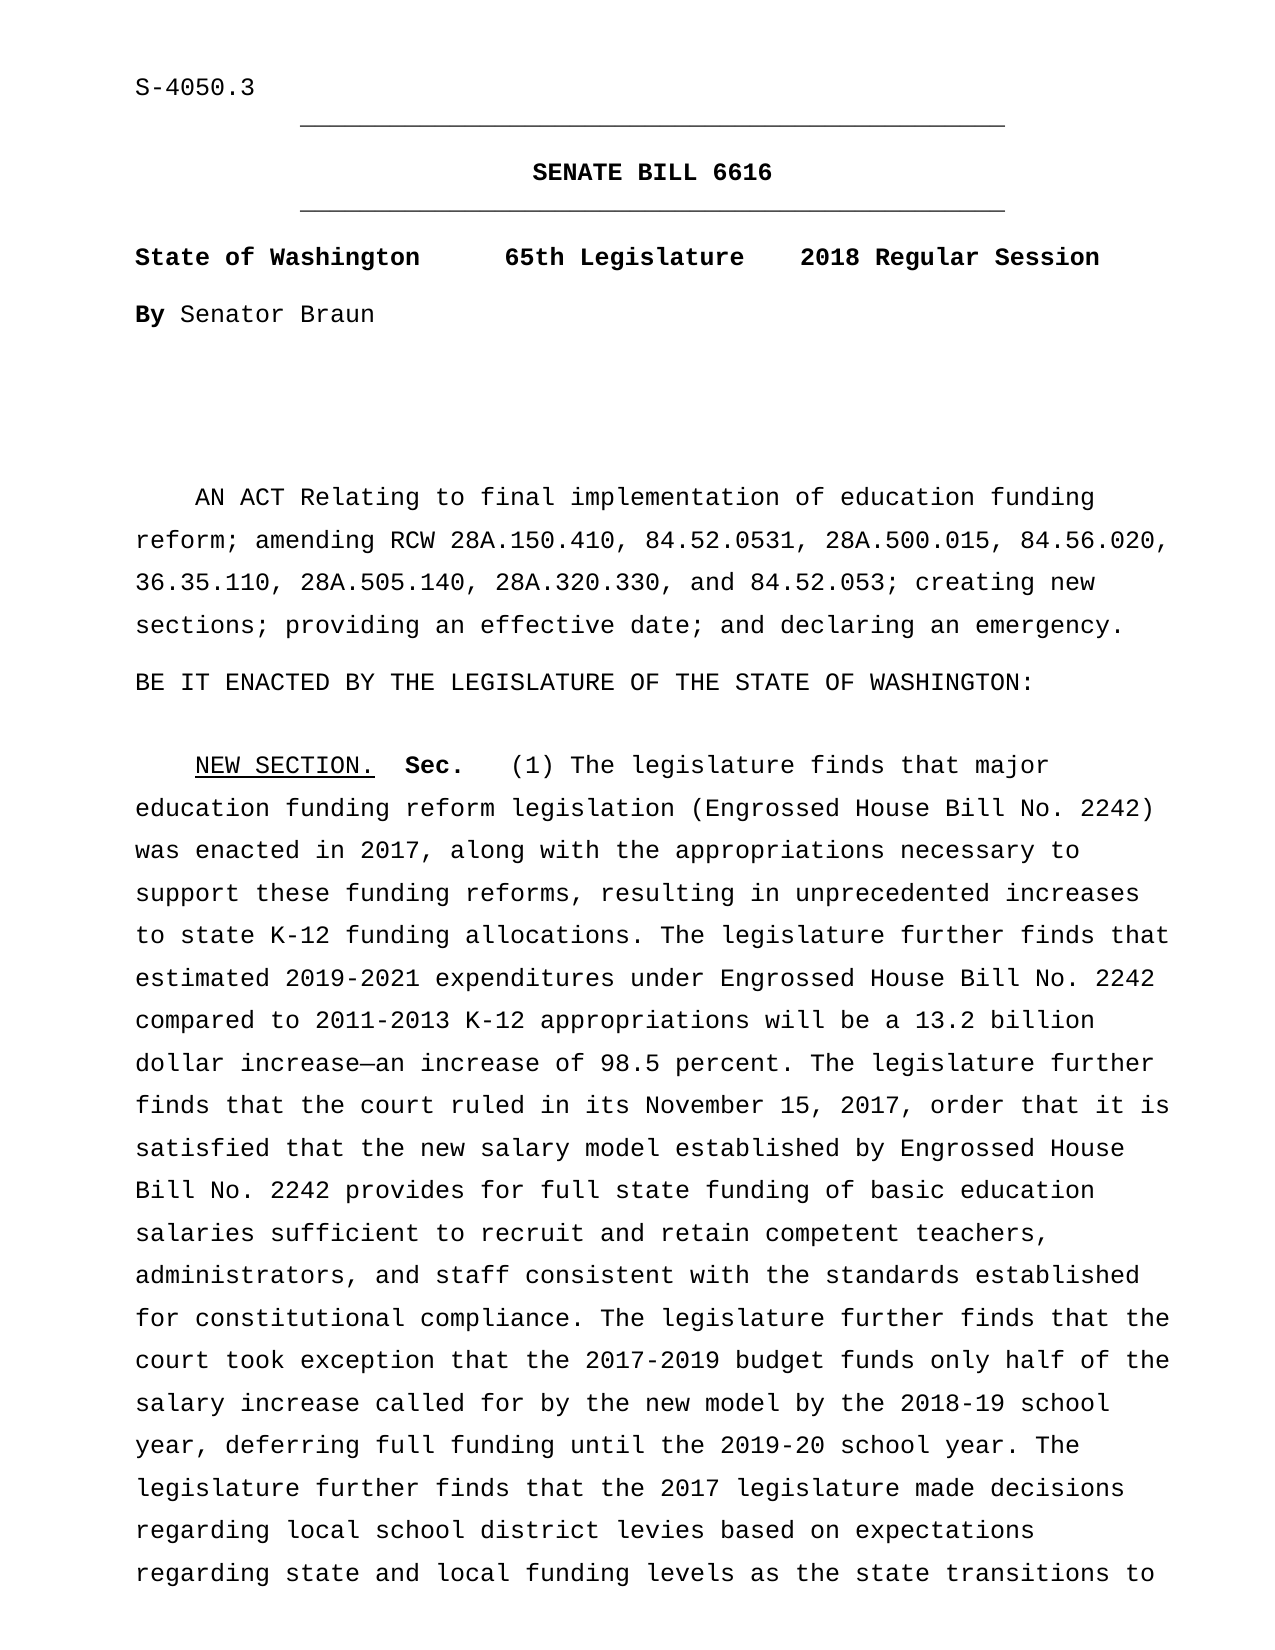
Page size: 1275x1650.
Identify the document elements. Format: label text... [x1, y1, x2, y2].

text BE IT ENACTED BY THE LEGISLATURE OF THE STATE OF WASHINGTON: [135, 670, 1170, 698]
text _______________________________________________ [135, 103, 1170, 132]
text AN ACT Relating to final implementation of education funding reform; amending RCW 28A.150.410, 84.52.0531, 28A.500.015, 84.56.020, 36.35.110, 28A.505.140, 28A.320.330, and 84.52.053; creating new sections; providing an effective date; and declaring an emergency. [135, 472, 1170, 642]
text _______________________________________________ [135, 188, 1170, 217]
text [135, 740, 1170, 1590]
text By Senator Braun [135, 302, 1170, 330]
text State of Washington 65th Legislature 2018 Regular Session [135, 245, 1170, 273]
text S-4050.3 [135, 75, 1170, 103]
text SENATE BILL 6616 [135, 160, 1170, 188]
